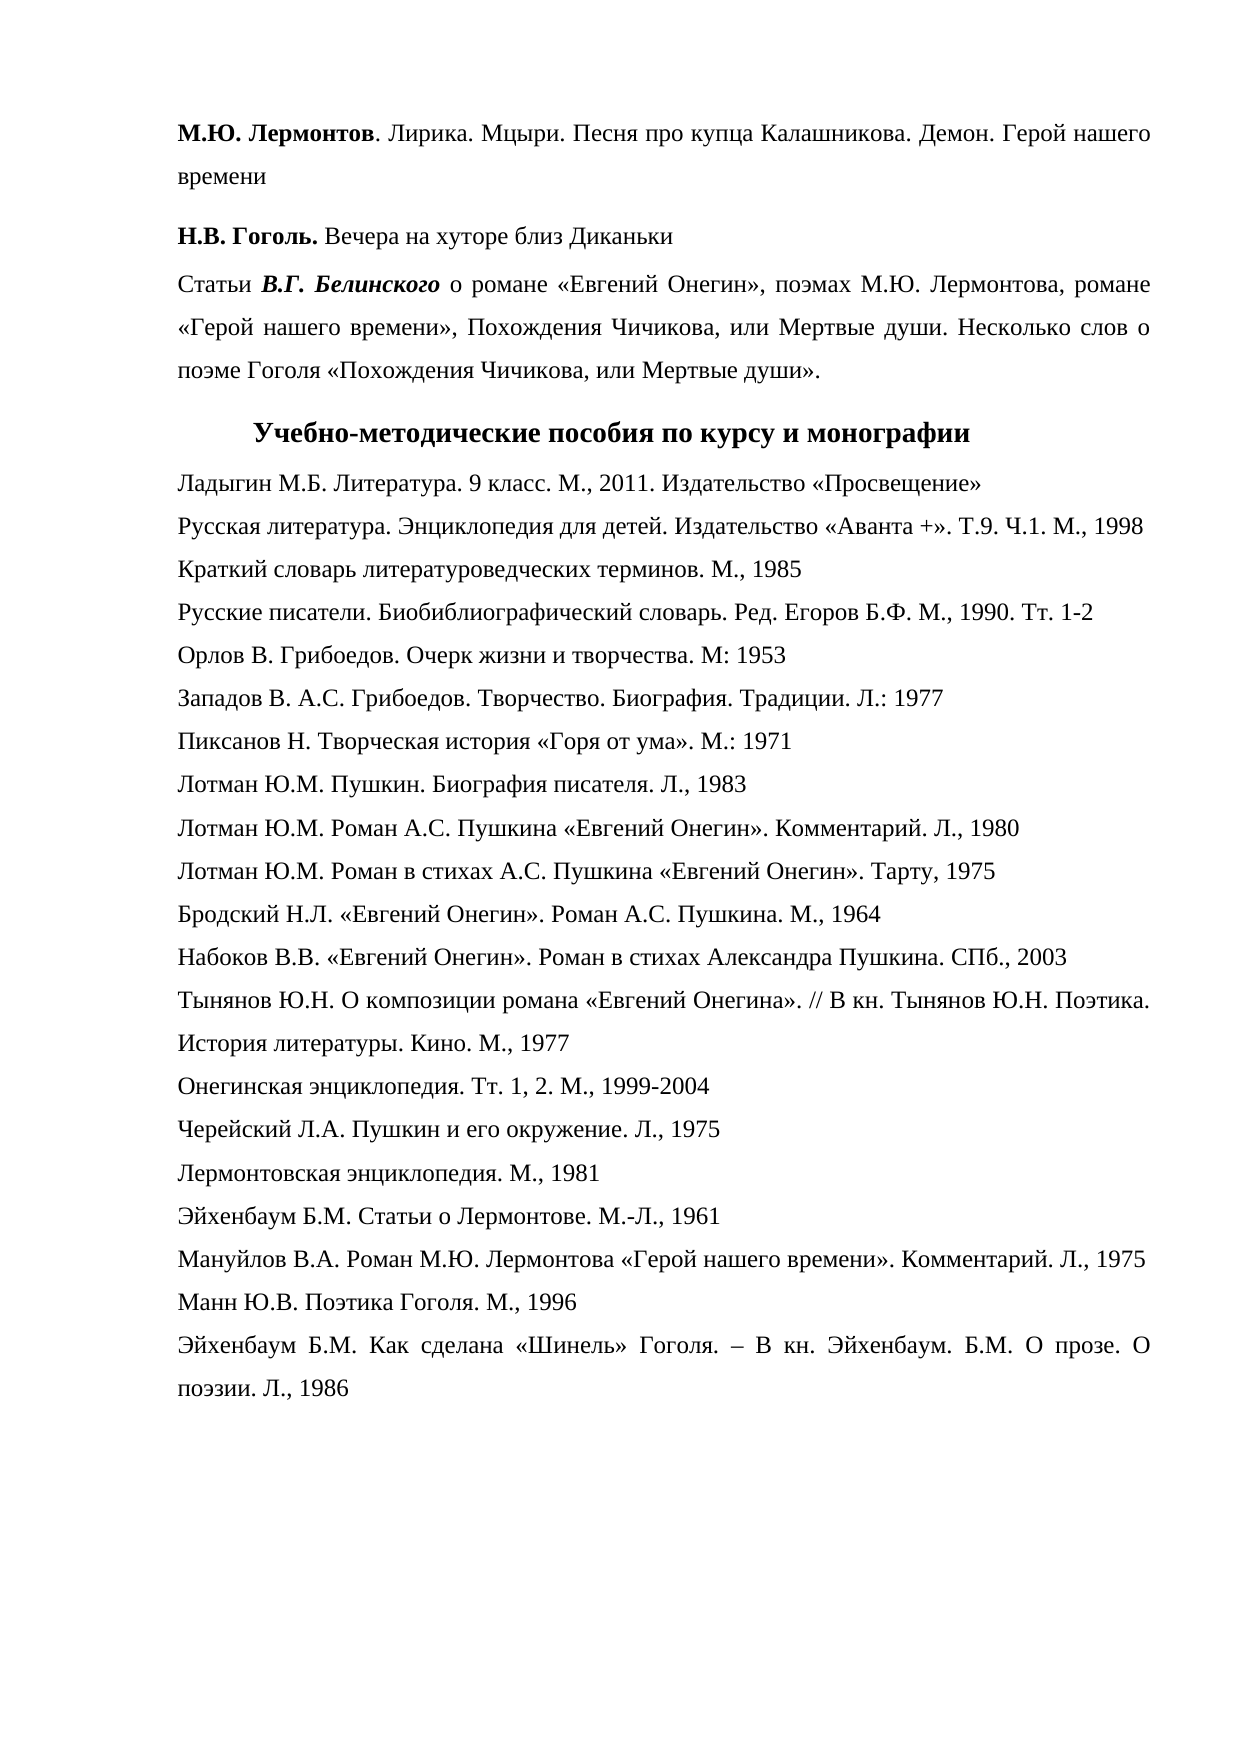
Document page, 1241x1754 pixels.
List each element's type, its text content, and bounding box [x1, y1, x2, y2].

text Н.В. Гоголь. Вечера на хуторе близ Диканьки [177, 221, 1152, 250]
text Мануйлов В.А. Роман М.Ю. Лермонтова «Герой нашего времени». Комментарий. Л., 1975 [177, 1244, 1152, 1273]
text Учебно-методические пособия по курсу и монографии [177, 415, 1152, 448]
text Русские писатели. Биобиблиографический словарь. Ред. Егоров Б.Ф. М., 1990. Тт. 1-2 [177, 597, 1152, 626]
text Краткий словарь литературоведческих терминов. М., 1985 [177, 554, 1152, 583]
text Бродский Н.Л. «Евгений Онегин». Роман А.С. Пушкина. М., 1964 [177, 899, 1152, 928]
text Лермонтовская энциклопедия. М., 1981 [177, 1158, 1152, 1186]
text Лотман Ю.М. Пушкин. Биография писателя. Л., 1983 [177, 769, 1152, 798]
text Эйхенбаум Б.М. Статьи о Лермонтове. М.-Л., 1961 [177, 1201, 1152, 1229]
text Пиксанов Н. Творческая история «Горя от ума». М.: 1971 [177, 726, 1152, 755]
text Онегинская энциклопедия. Тт. 1, ., 1999-2004 [177, 1071, 1152, 1100]
text Западов В. А.С. Грибоедов. Творчество. Биография. Традиции. Л.: 1977 [177, 683, 1152, 712]
text М.Ю. Лермонтов. Лирика. Мцыри. Песня про купца Калашникова. Демон. Герой нашего времени [177, 118, 1152, 190]
text Лотман Ю.М. Роман в стихах А.С. Пушкина «Евгений Онегин». Тарту, 1975 [177, 856, 1152, 884]
text Манн Ю.В. Поэтика Гоголя. М., 1996 [177, 1287, 1152, 1316]
text Русская литература. Энциклопедия для детей. Издательство «Аванта +». Т.9. Ч.1. М., 1998 [177, 511, 1152, 539]
text Набоков В.В. «Евгений Онегин». Роман в стихах Александра Пушкина. СПб., 2003 [177, 942, 1152, 971]
text Статьи В.Г. Белинского о романе «Евгений Онегин», поэмах М.Ю. Лермонтова, романе «Герой нашего времени», Похождения Чичикова, или Мертвые души. Несколько слов о поэме Гоголя «Похождения Чичикова, или Мертвые души». [177, 269, 1152, 384]
text Орлов В. Грибоедов. Очерк жизни и творчества. М: 1953 [177, 640, 1152, 669]
text Лотман Ю.М. Роман А.С. Пушкина «Евгений Онегин». Комментарий. Л., 1980 [177, 813, 1152, 841]
text Черейский Л.А. Пушкин и его окружение. Л., 1975 [177, 1114, 1152, 1143]
text Ладыгин М.Б. Литература. 9 класс. М., 2011. Издательство «Просвещение» [177, 468, 1152, 496]
text Тынянов Ю.Н. О композиции романа «Евгений Онегина». // В кн. Тынянов Ю.Н. Поэтика. История литературы. Кино. М., 1977 [177, 985, 1152, 1057]
text Эйхенбаум Б.М. Как сделана «Шинель» Гоголя. – В кн. Эйхенбаум. Б.М. О прозе. О поэзии. Л., 1986 [177, 1330, 1152, 1402]
